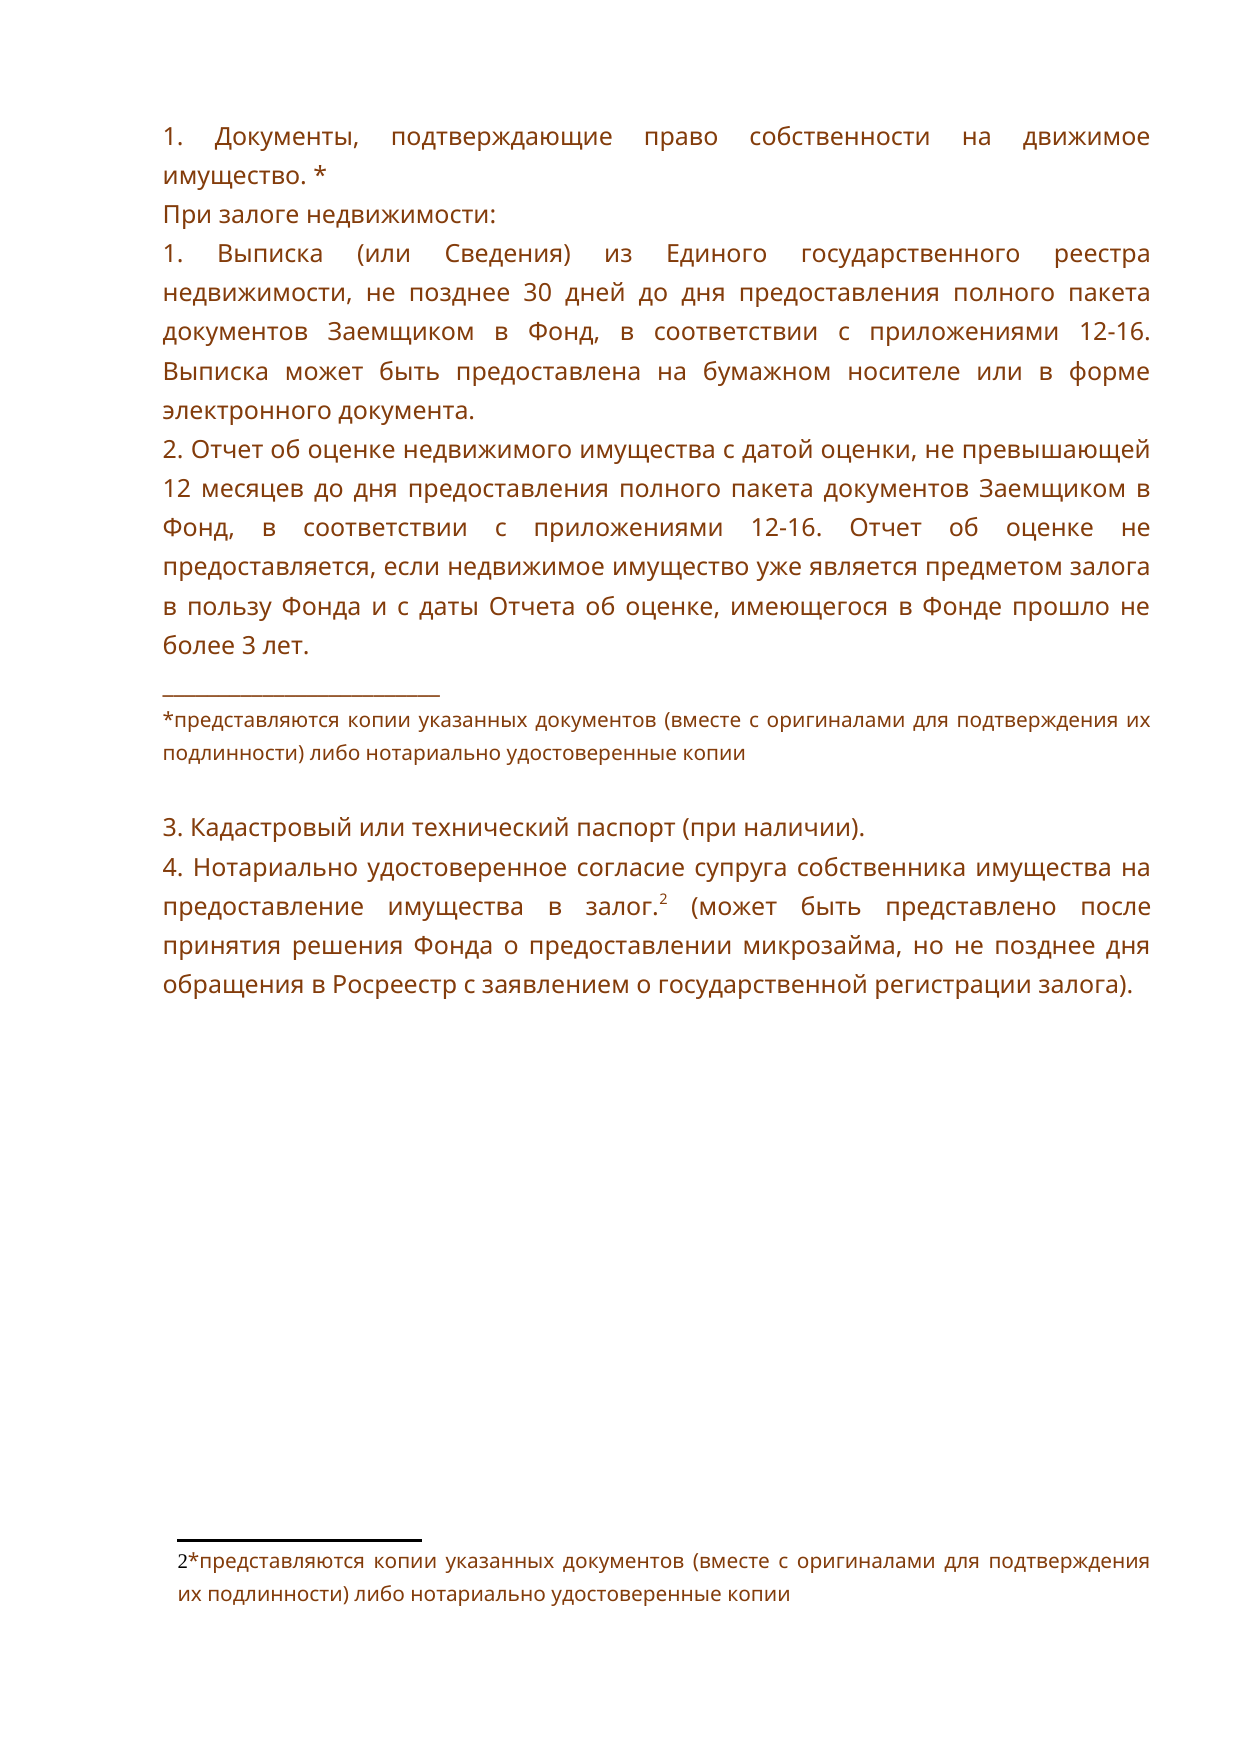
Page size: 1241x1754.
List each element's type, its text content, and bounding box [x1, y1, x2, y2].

text При залоге недвижимости: [162, 196, 1152, 231]
text 2. Отчет об оценке недвижимого имущества с датой оценки, не превышающей 12 месяцев до дня предоставления полного пакета документов Заемщиком в Фонд, в соответствии с приложениями 12-16. Отчет об оценке не предоставляется, если недвижимое имущество уже является предметом залога в пользу Фонда и с даты Отчета об оценке, имеющегося в Фонде прошло не более 3 лет. [162, 431, 1152, 661]
text 1. Выписка (или Сведения) из Единого государственного реестра недвижимости, не позднее 30 дней до дня предоставления полного пакета документов Заемщиком в Фонд, в соответствии с приложениями 12-16. Выписка может быть предоставлена на бумажном носителе или в форме электронного документа. [162, 236, 1152, 426]
text 3. Кадастровый или технический паспорт (при наличии). [162, 810, 1152, 844]
text *представляются копии указанных документов (вместе с оригиналами для подтверждения их подлинности) либо нотариально удостоверенные копии [162, 706, 1152, 767]
text _________________________ [162, 666, 1152, 701]
text 4. Нотариально удостоверенное согласие супруга собственника имущества на предоставление имущества в залог. (может быть представлено после принятия решения Фонда о предоставлении микрозайма, но не позднее дня обращения в Росреестр с заявлением о государственной регистрации залога). [162, 849, 1152, 1001]
text 1. Документы, подтверждающие право собственности на движимое имущество. * [162, 118, 1152, 191]
